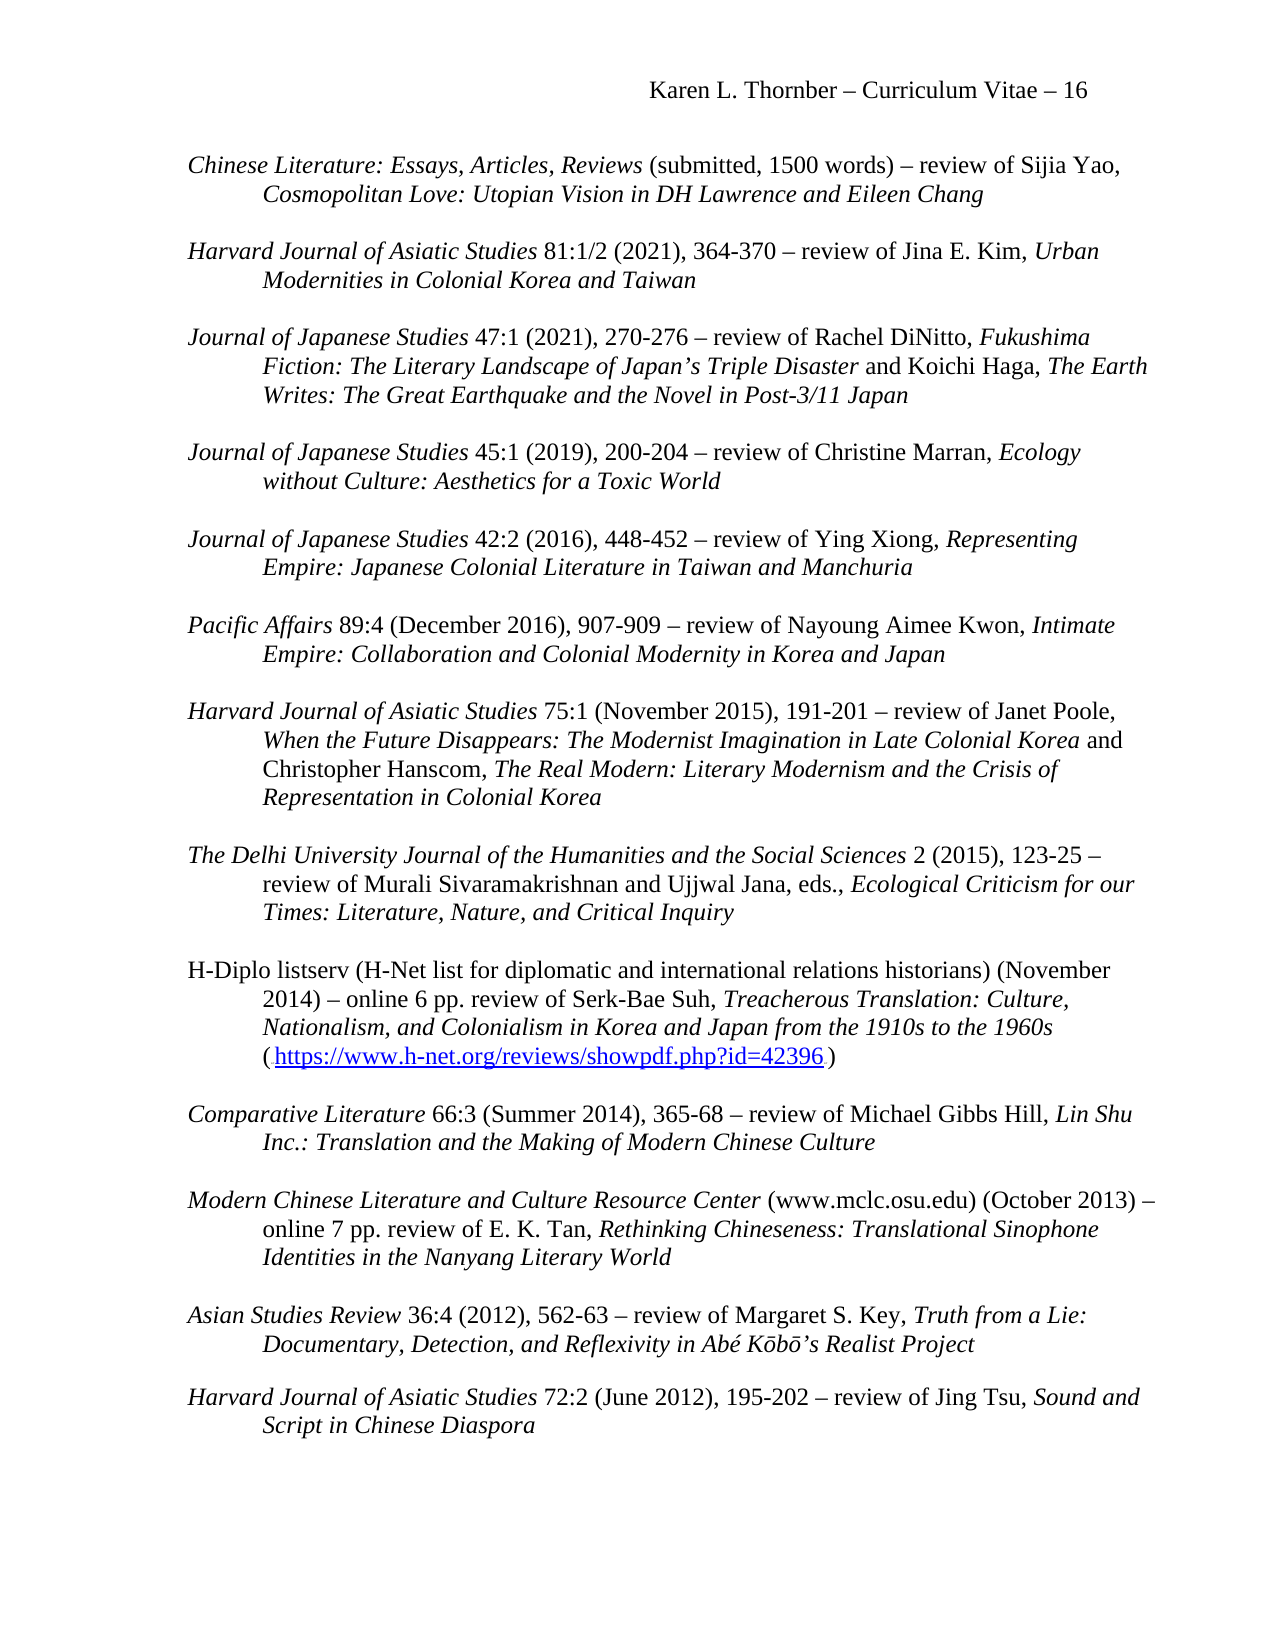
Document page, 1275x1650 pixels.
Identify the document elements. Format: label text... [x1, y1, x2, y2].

text Journal of Japanese Studies 47:1 (2021), 270-276 – review of Rachel DiNitto, Fukushima Fiction: The Literary Landscape of Japan’s Triple Disaster and Koichi Haga, The Earth Writes: The Great Earthquake and the Novel in Post-3/11 Japan [187, 322, 1162, 409]
text H-Diplo listserv (H-Net list for diplomatic and international relations historians) (November 2014) – online 6 pp. review of Serk-Bae Suh, Treacherous Translation: Culture, Nationalism, and Colonialism in Korea and Japan from the 1910s to the 1960s (32Thttps://www.h-net.org/reviews/showpdf.php?id=4239632T) [187, 955, 1162, 1070]
text Harvard Journal of Asiatic Studies 72:2 (June 2012), 195-202 – review of Jing Tsu, Sound and Script in Chinese Diaspora [187, 1382, 1162, 1439]
text Journal of Japanese Studies 42:2 (2016), 448-452 – review of Ying Xiong, Representing Empire: Japanese Colonial Literature in Taiwan and Manchuria [187, 524, 1162, 581]
text Comparative Literature 66:3 (Summer 2014), 365-68 – review of Michael Gibbs Hill, Lin Shu Inc.: Translation and the Making of Modern Chinese Culture [187, 1099, 1162, 1156]
text The Delhi University Journal of the Humanities and the Social Sciences 2 (2015), 123-25 – review of Murali Sivaramakrishnan and Ujjwal Jana, eds., Ecological Criticism for our Times: Literature, Nature, and Critical Inquiry [187, 840, 1162, 926]
text Pacific Affairs 89:4 (December 2016), 907-909 – review of Nayoung Aimee Kwon, Intimate Empire: Collaboration and Colonial Modernity in Korea and Japan [187, 610, 1162, 667]
text Asian Studies Review 36:4 (2012), 562-63 – review of Margaret S. Key, Truth from a Lie: Documentary, Detection, and Reflexivity in Abé Kōbō’s Realist Project [187, 1300, 1162, 1357]
text Harvard Journal of Asiatic Studies 75:1 (November 2015), 191-201 – review of Janet Poole, When the Future Disappears: The Modernist Imagination in Late Colonial Korea and Christopher Hanscom, The Real Modern: Literary Modernism and the Crisis of Representation in Colonial Korea [187, 696, 1162, 811]
text Chinese Literature: Essays, Articles, Reviews (submitted, 1500 words) – review of Sijia Yao, Cosmopolitan Love: Utopian Vision in DH Lawrence and Eileen Chang [187, 150, 1162, 207]
text Harvard Journal of Asiatic Studies 81:1/2 (2021), 364-370 – review of Jina E. Kim, Urban Modernities in Colonial Korea and Taiwan [187, 236, 1162, 294]
text Modern Chinese Literature and Culture Resource Center (www.mclc.osu.edu) (October 2013) – online 7 pp. review of E. K. Tan, Rethinking Chineseness: Translational Sinophone Identities in the Nanyang Literary World [187, 1185, 1162, 1271]
text Journal of Japanese Studies 45:1 (2019), 200-204 – review of Christine Marran, Ecology without Culture: Aesthetics for a Toxic World [187, 437, 1162, 495]
